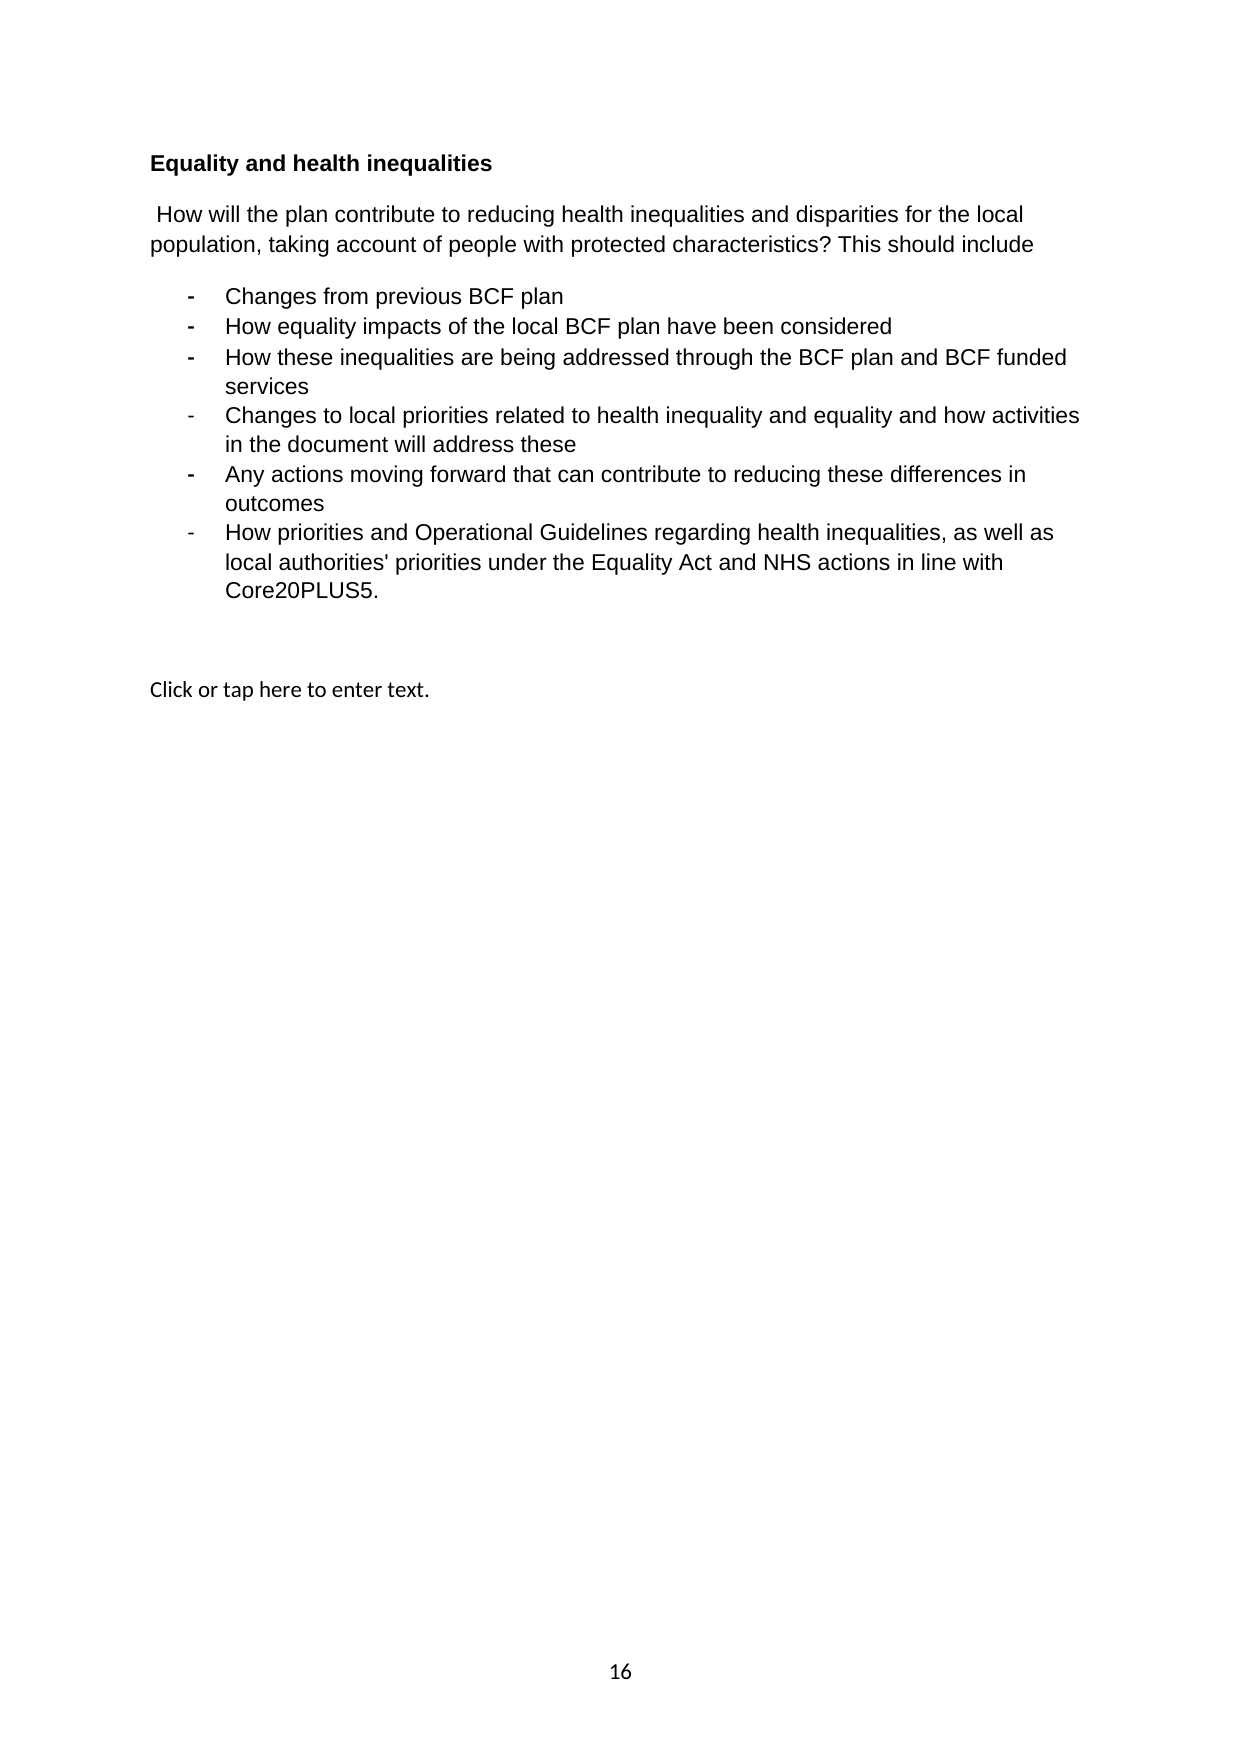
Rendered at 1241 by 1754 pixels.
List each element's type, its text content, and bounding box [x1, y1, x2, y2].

text How will the plan contribute to reducing health inequalities and disparities for the local population, taking account of people with protected characteristics? This should include [150, 201, 1090, 258]
text Equality and health inequalities [150, 150, 1090, 176]
list Changes from previous BCF plan [187, 282, 1090, 310]
list Any actions moving forward that can contribute to reducing these differences in outcomes [187, 460, 1090, 516]
list How these inequalities are being addressed through the BCF plan and BCF funded services [187, 343, 1090, 399]
list How priorities and Operational Guidelines regarding health inequalities, as well as local authorities' priorities under the Equality Act and NHS actions in line with Core20PLUS5. [187, 518, 1090, 603]
list Changes to local priorities related to health inequality and equality and how activities in the document will address these [187, 401, 1090, 458]
list How equality impacts of the local BCF plan have been considered [187, 312, 1090, 341]
